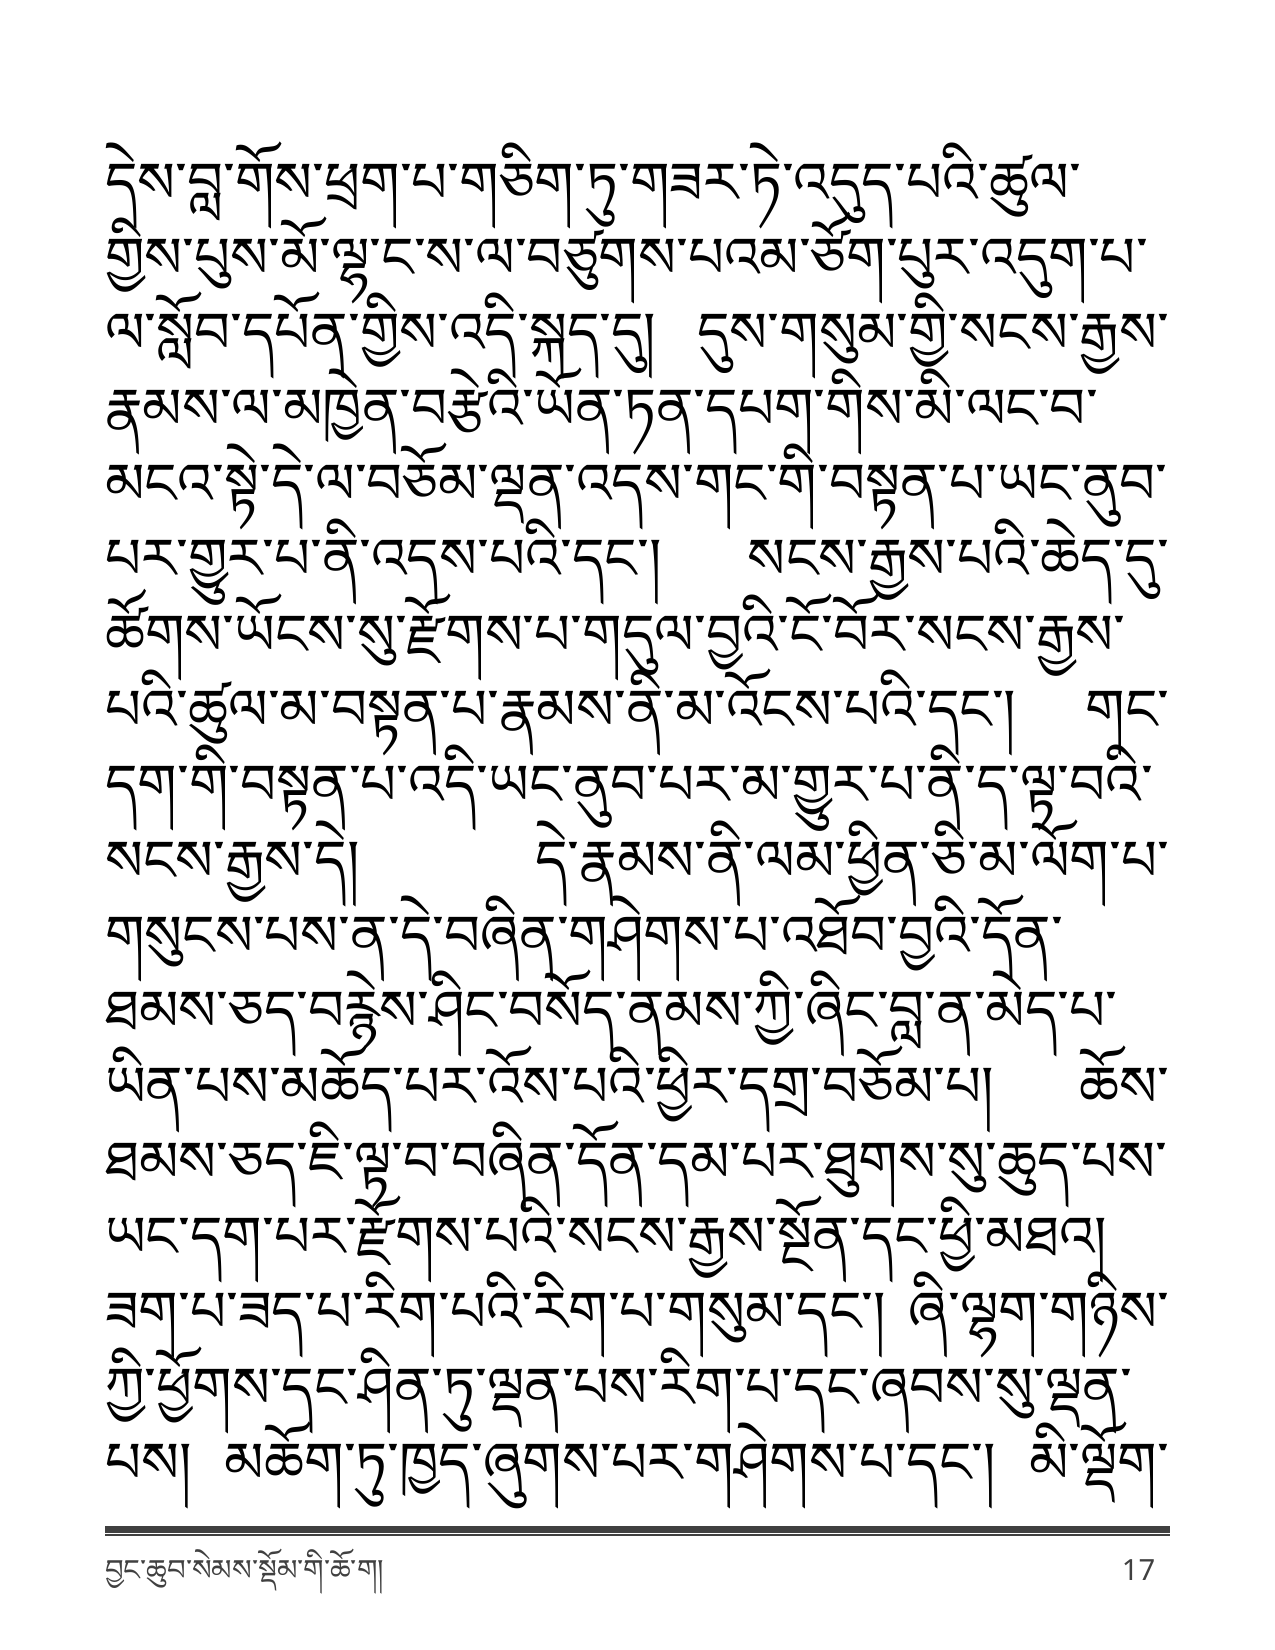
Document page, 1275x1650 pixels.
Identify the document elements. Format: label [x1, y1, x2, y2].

text [105, 150, 1170, 1496]
